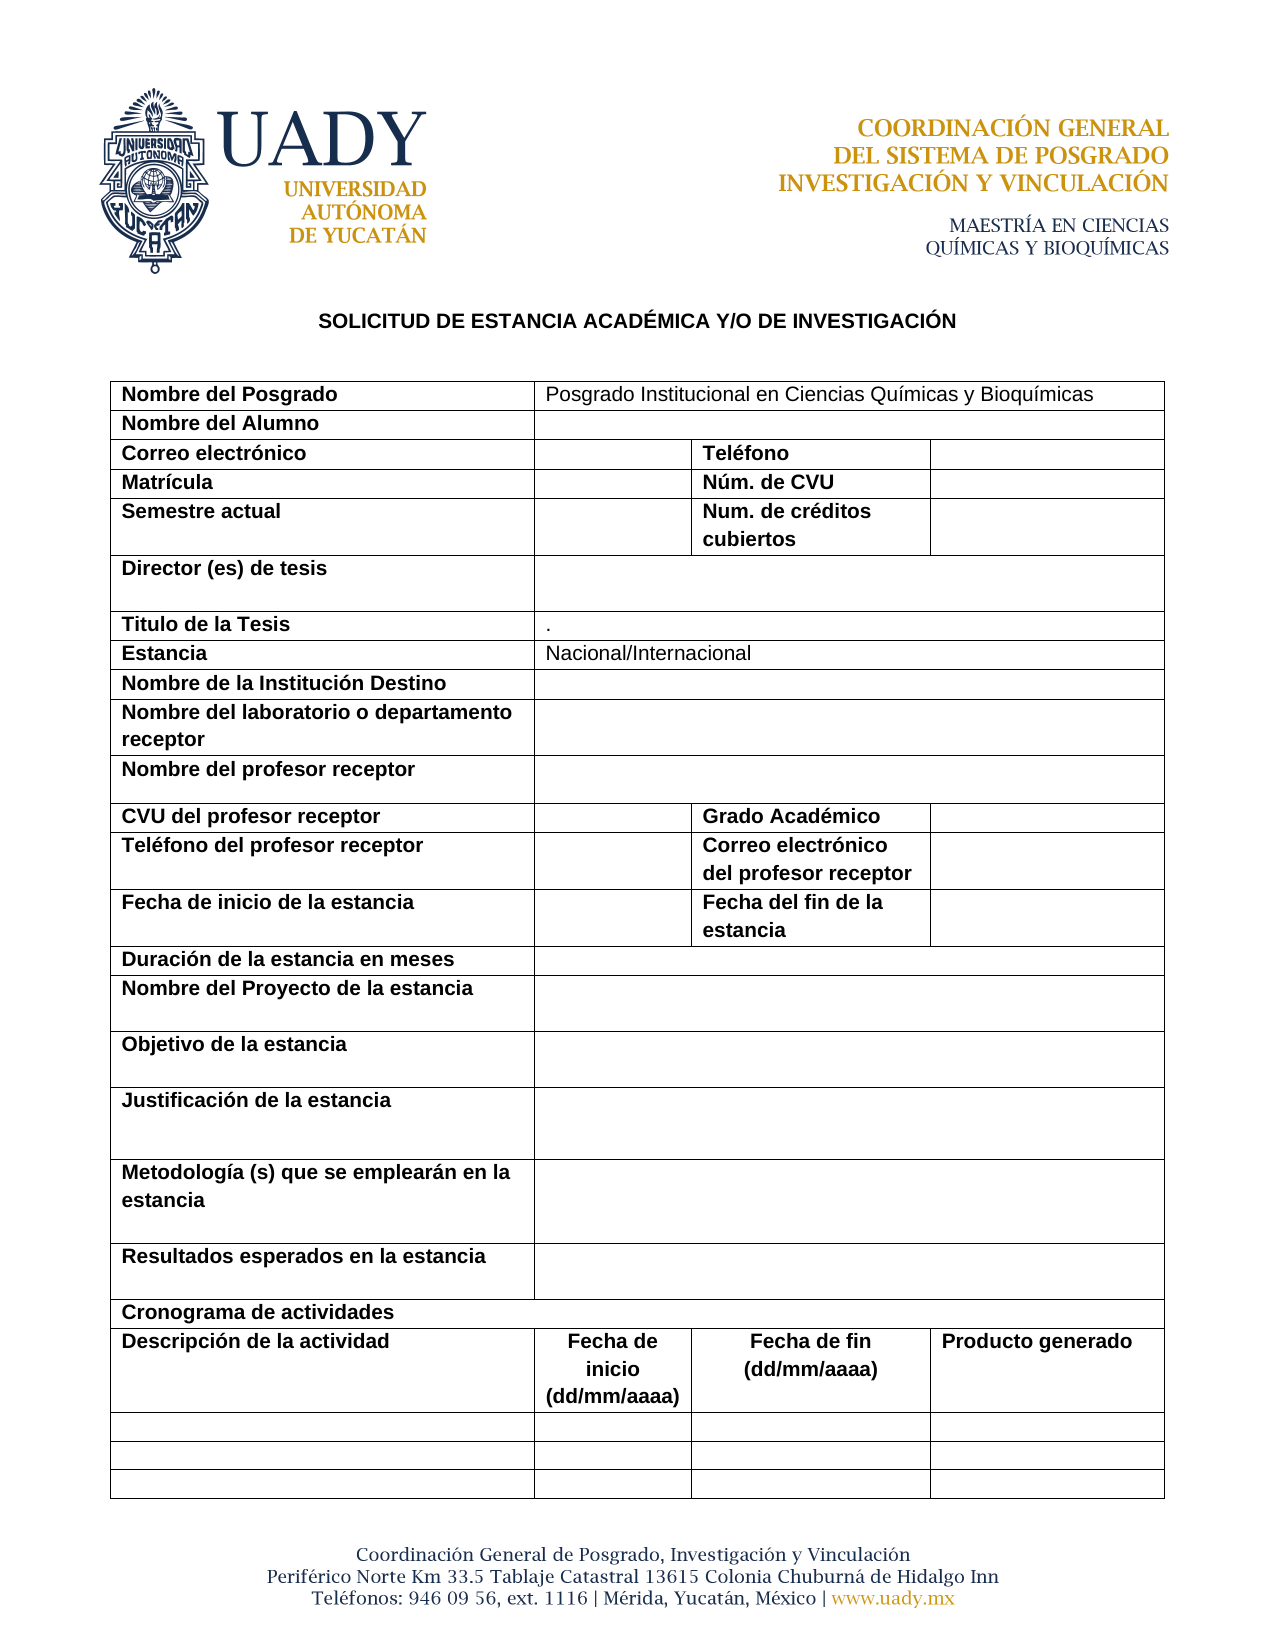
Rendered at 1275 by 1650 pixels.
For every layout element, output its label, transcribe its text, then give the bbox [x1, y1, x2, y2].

table_cell Nombre del Proyecto de la estancia [111, 976, 534, 1031]
table_cell [931, 440, 1164, 469]
table_cell [535, 1413, 691, 1441]
table_cell Fecha de inicio (dd/mm/aaaa) [535, 1329, 691, 1412]
table_cell [535, 1032, 1164, 1087]
table_cell Nombre del laboratorio o departamento receptor [111, 700, 534, 755]
table_cell [535, 440, 691, 469]
table_cell [692, 1413, 930, 1441]
table_cell [692, 1470, 930, 1498]
table_cell Núm. de CVU [692, 470, 930, 498]
table_cell [535, 470, 691, 498]
table_cell Descripción de la actividad [111, 1329, 534, 1412]
table_cell Cronograma de actividades [111, 1300, 1164, 1328]
table_cell Teléfono [692, 440, 930, 469]
table_cell Justificación de la estancia [111, 1088, 534, 1159]
table_header Nombre del Posgrado [111, 382, 534, 410]
table_cell [931, 1470, 1164, 1498]
table_cell Semestre actual [111, 499, 534, 555]
table_cell Metodología (s) que se emplearán en la estancia [111, 1160, 534, 1243]
text SOLICITUD DE ESTANCIA ACADÉMICA Y/O DE INVESTIGACIÓN [118, 309, 1157, 333]
table_cell Nombre de la Institución Destino [111, 670, 534, 698]
table_cell [931, 470, 1164, 498]
table_cell [111, 1442, 534, 1469]
table_cell Num. de créditos cubiertos [692, 499, 930, 555]
table_cell [535, 1470, 691, 1498]
picture [0, 7, 1273, 1650]
table_cell [931, 890, 1164, 946]
table_cell [111, 1413, 534, 1441]
table_header Posgrado Institucional en Ciencias Químicas y Bioquímicas [535, 382, 1164, 410]
table_cell Fecha de fin (dd/mm/aaaa) [692, 1329, 930, 1412]
table_cell [535, 1442, 691, 1469]
table_cell Titulo de la Tesis [111, 612, 534, 640]
table_cell [535, 411, 1164, 439]
table_cell Fecha del fin de la estancia [692, 890, 930, 946]
table_cell Nombre del Alumno [111, 411, 534, 439]
table_cell Fecha de inicio de la estancia [111, 890, 534, 946]
table_cell [535, 499, 691, 555]
table_cell [931, 499, 1164, 555]
table_cell Resultados esperados en la estancia [111, 1244, 534, 1299]
table_cell Objetivo de la estancia [111, 1032, 534, 1087]
table_cell Nombre del profesor receptor [111, 756, 534, 803]
table_cell Grado Académico [692, 804, 930, 832]
table_cell [535, 804, 691, 832]
table_cell Director (es) de tesis [111, 556, 534, 611]
table_cell [535, 1244, 1164, 1299]
table_cell Producto generado [931, 1329, 1164, 1412]
table_cell [692, 1442, 930, 1469]
table_cell Correo electrónico del profesor receptor [692, 833, 930, 889]
table_cell [931, 804, 1164, 832]
table_cell [535, 976, 1164, 1031]
table_cell Teléfono del profesor receptor [111, 833, 534, 889]
table_cell [931, 833, 1164, 889]
table_cell Correo electrónico [111, 440, 534, 469]
table_cell . [535, 612, 1164, 640]
table_cell Matrícula [111, 470, 534, 498]
table_cell [535, 1160, 1164, 1243]
table_cell [535, 700, 1164, 755]
table_cell CVU del profesor receptor [111, 804, 534, 832]
table_cell [535, 890, 691, 946]
table_cell [535, 947, 1164, 975]
table_cell [535, 1088, 1164, 1159]
table_cell [535, 833, 691, 889]
table_cell [931, 1442, 1164, 1469]
table_cell Estancia [111, 641, 534, 669]
table_cell [931, 1413, 1164, 1441]
table_cell Nacional/Internacional [535, 641, 1164, 669]
table_cell Duración de la estancia en meses [111, 947, 534, 975]
table_cell [535, 670, 1164, 698]
table_cell [535, 556, 1164, 611]
table_cell [111, 1470, 534, 1498]
table_cell [535, 756, 1164, 803]
